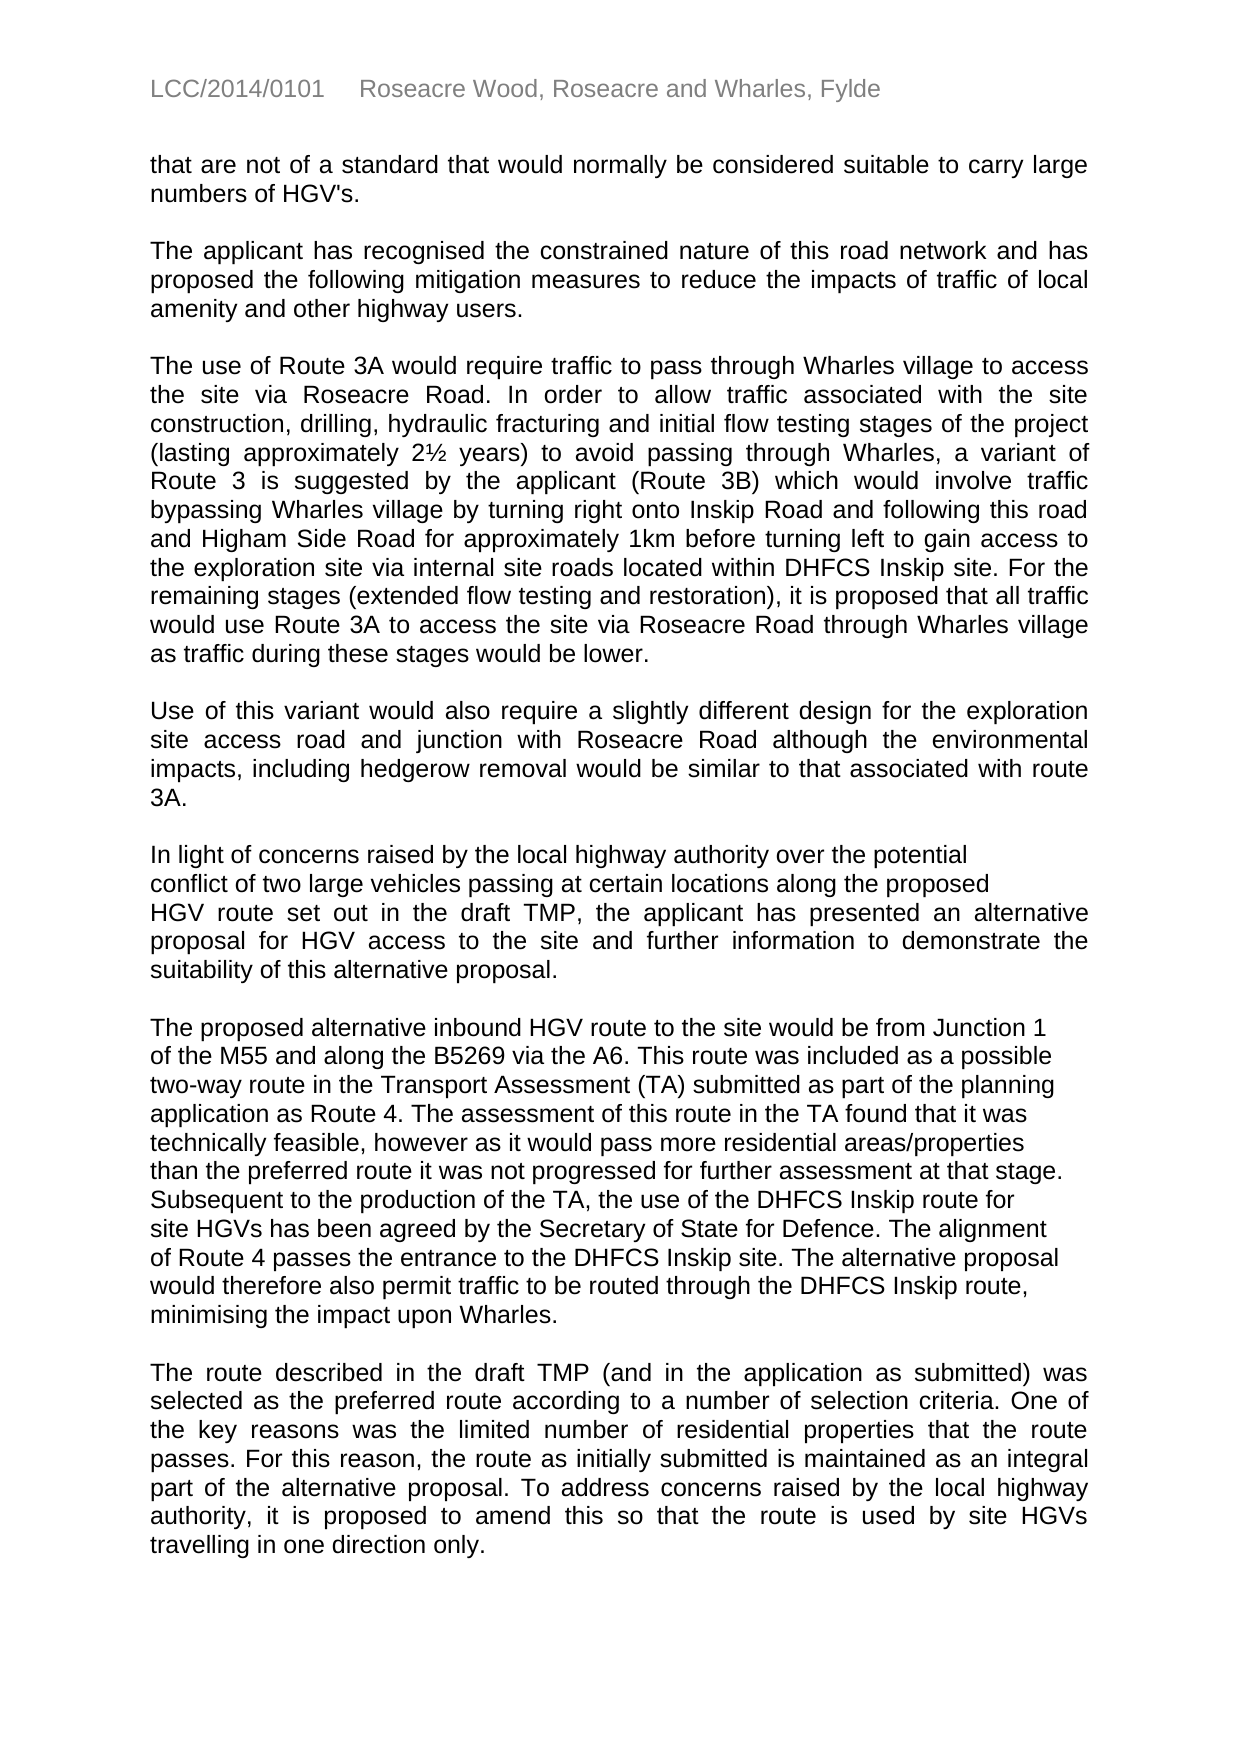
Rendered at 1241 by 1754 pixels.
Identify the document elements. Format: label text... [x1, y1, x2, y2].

text conflict of two large vehicles passing at certain locations along the proposed [150, 869, 1090, 897]
text The applicant has recognised the constrained nature of this road network and has proposed the following mitigation measures to reduce the impacts of traffic of local amenity and other highway users. [150, 236, 1090, 322]
text would therefore also permit traffic to be routed through the DHFCS Inskip route, [150, 1271, 1090, 1300]
text HGV route set out in the draft TMP, the applicant has presented an alternative proposal for HGV access to the site and further information to demonstrate the suitability of this alternative proposal. [150, 897, 1090, 984]
text site HGVs has been agreed by the Secretary of State for Defence. The alignment [150, 1214, 1090, 1242]
text The use of Route 3A would require traffic to pass through Wharles village to access the site via Roseacre Road. In order to allow traffic associated with the site construction, drilling, hydraulic fracturing and initial flow testing stages of the project (lasting approximately 2½ years) to avoid passing through Wharles, a variant of Route 3 is suggested by the applicant (Route 3B) which would involve traffic bypassing Wharles village by turning right onto Inskip Road and following this road and Higham Side Road for approximately 1km before turning left to gain access to the exploration site via internal site roads located within DHFCS Inskip site. For the remaining stages (extended flow testing and restoration), it is proposed that all traffic would use Route 3A to access the site via Roseacre Road through Wharles village as traffic during these stages would be lower. [150, 351, 1090, 667]
text two-way route in the Transport Assessment (TA) submitted as part of the planning [150, 1070, 1090, 1099]
text The route described in the draft TMP (and in the application as submitted) was selected as the preferred route according to a number of selection criteria. One of the key reasons was the limited number of residential properties that the route passes. For this reason, the route as initially submitted is maintained as an integral part of the alternative proposal. To address concerns raised by the local highway authority, it is proposed to amend this so that the route is used by site HGVs travelling in one direction only. [150, 1357, 1090, 1559]
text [150, 150, 1090, 207]
text Use of this variant would also require a slightly different design for the exploration site access road and junction with Roseacre Road although the environmental impacts, including hedgerow removal would be similar to that associated with route 3A. [150, 696, 1090, 811]
text The proposed alternative inbound HGV route to the site would be from Junction 1 [150, 1012, 1090, 1041]
text application as Route 4. The assessment of this route in the TA found that it was [150, 1099, 1090, 1127]
text technically feasible, however as it would pass more residential areas/properties [150, 1127, 1090, 1156]
text than the preferred route it was not progressed for further assessment at that stage. [150, 1156, 1090, 1185]
text minimising the impact upon Wharles. [150, 1300, 1090, 1329]
text In light of concerns raised by the local highway authority over the potential [150, 840, 1090, 869]
text of the M55 and along the B5269 via the A6. This route was included as a possible [150, 1041, 1090, 1070]
text of Route 4 passes the entrance to the DHFCS Inskip site. The alternative proposal [150, 1242, 1090, 1271]
text Subsequent to the production of the TA, the use of the DHFCS Inskip route for [150, 1185, 1090, 1214]
